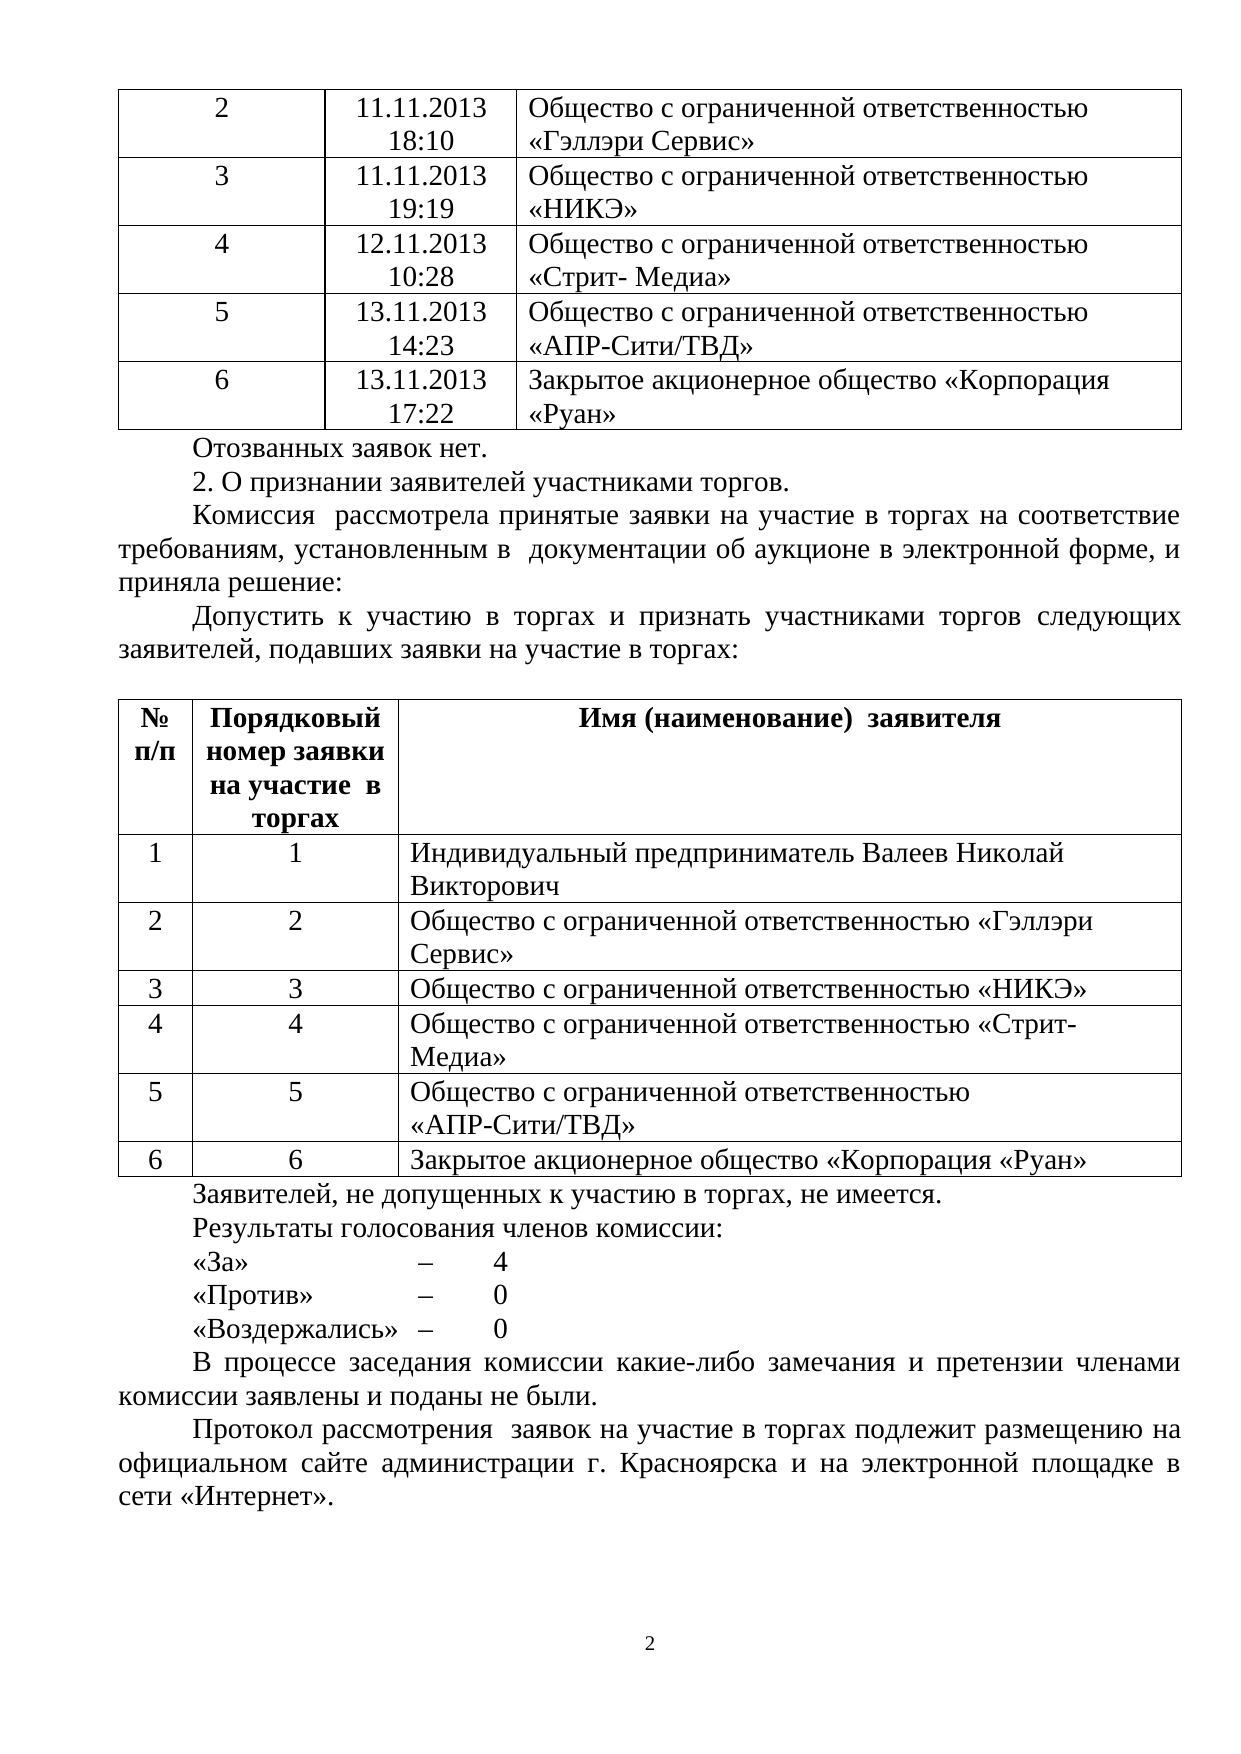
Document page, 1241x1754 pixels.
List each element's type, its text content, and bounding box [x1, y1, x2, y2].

table_cell 1 [119, 835, 192, 902]
table_cell Индивидуальный предприниматель Валеев Николай Викторович [399, 835, 1181, 902]
table_header Порядковый номер заявки на участие в торгах [193, 700, 398, 834]
table_cell Общество с ограниченной ответственностью «АПР-Сити/ТВД» [517, 294, 1181, 361]
table_cell 2 [193, 903, 398, 970]
text 2. О признании заявителей участниками торгов. [118, 464, 1181, 497]
table_cell Общество с ограниченной ответственностью «Стрит- Медиа» [399, 1006, 1181, 1073]
table_cell 12.11.2013 10:28 [326, 226, 516, 293]
table_cell Закрытое акционерное общество «Корпорация «Руан» [517, 362, 1181, 429]
table_cell 13.11.2013 17:22 [326, 362, 516, 429]
table_cell 4 [119, 226, 324, 293]
text Результаты голосования членов комиссии: [118, 1210, 1181, 1244]
text «За» – 4 [118, 1244, 1181, 1277]
text Отозванных заявок нет. [118, 430, 1181, 464]
table_cell 11.11.2013 18:10 [326, 90, 516, 157]
text Комиссия рассмотрела принятые заявки на участие в торгах на соответствие требованиям, установленным в документации об аукционе в электронной форме, и приняла решение: [118, 497, 1181, 598]
table_cell Общество с ограниченной ответственностью «Гэллэри Сервис» [399, 903, 1181, 970]
table_cell 5 [193, 1074, 398, 1141]
table_cell 6 [119, 1142, 192, 1176]
table_header № п/п [119, 700, 192, 834]
text В процессе заседания комиссии какие-либо замечания и претензии членами комиссии заявлены и поданы не были. [118, 1344, 1181, 1411]
table_cell 1 [193, 835, 398, 902]
table_cell Закрытое акционерное общество «Корпорация «Руан» [399, 1142, 1181, 1176]
table_cell 4 [119, 1006, 192, 1073]
table_cell 6 [193, 1142, 398, 1176]
text «Против» – 0 [118, 1277, 1181, 1311]
table_cell 11.11.2013 19:19 [326, 158, 516, 225]
table_cell 2 [119, 90, 324, 157]
text Допустить к участию в торгах и признать участниками торгов следующих заявителей, подавших заявки на участие в торгах: [118, 598, 1181, 665]
text Заявителей, не допущенных к участию в торгах, не имеется. [118, 1177, 1181, 1210]
table_cell Общество с ограниченной ответственностью «Гэллэри Сервис» [517, 90, 1181, 157]
table_cell Общество с ограниченной ответственностью «Стрит- Медиа» [517, 226, 1181, 293]
table_cell Общество с ограниченной ответственностью «НИКЭ» [399, 971, 1181, 1005]
table_cell 4 [193, 1006, 398, 1073]
table_header Имя (наименование) заявителя [399, 700, 1181, 834]
text «Воздержались» – 0 [118, 1311, 1181, 1344]
table_cell 5 [119, 294, 324, 361]
table_cell 2 [119, 903, 192, 970]
table_cell 3 [119, 158, 324, 225]
table_cell 3 [119, 971, 192, 1005]
table_cell 13.11.2013 14:23 [326, 294, 516, 361]
table_cell 3 [193, 971, 398, 1005]
table_cell 5 [119, 1074, 192, 1141]
text Протокол рассмотрения заявок на участие в торгах подлежит размещению на официальном сайте администрации г. Красноярска и на электронной площадке в сети «Интернет». [118, 1411, 1181, 1512]
table_cell Общество с ограниченной ответственностью «АПР-Сити/ТВД» [399, 1074, 1181, 1141]
table_cell 6 [119, 362, 324, 429]
table_cell Общество с ограниченной ответственностью «НИКЭ» [517, 158, 1181, 225]
